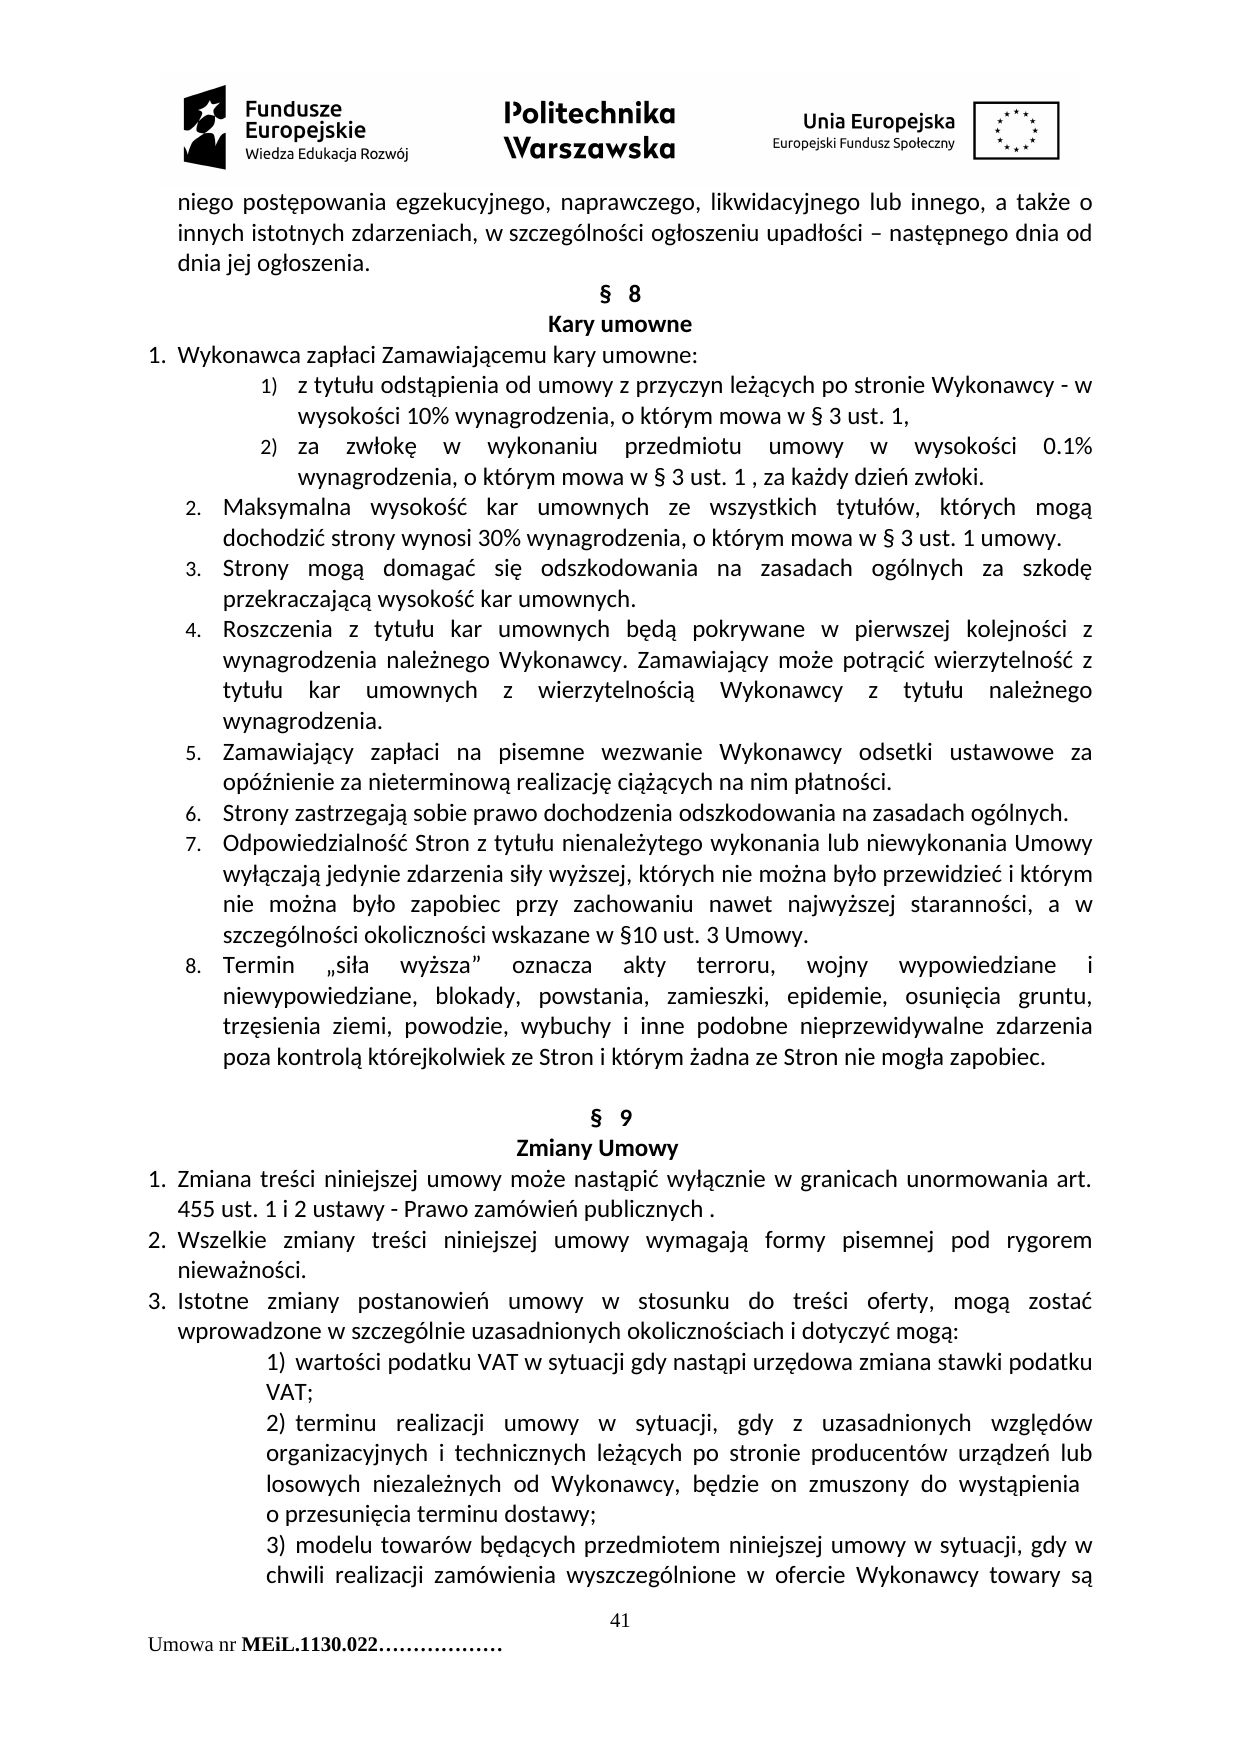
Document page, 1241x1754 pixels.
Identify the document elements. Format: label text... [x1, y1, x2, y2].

list Termin „siła wyższa” oznacza akty terroru, wojny wypowiedziane i niewypowiedziane, blokady, powstania, zamieszki, epidemie, osunięcia gruntu, trzęsienia ziemi, powodzie, wybuchy i inne podobne nieprzewidywalne zdarzenia poza kontrolą którejkolwiek ze Stron i którym żadna ze Stron nie mogła zapobiec. [185, 949, 1093, 1071]
list za zwłokę w wykonaniu przedmiotu umowy w wysokości 0.1% wynagrodzenia, o którym mowa w § 3 ust. 1 , za każdy dzień zwłoki. [260, 430, 1093, 491]
list Zamawiający zapłaci na pisemne wezwanie Wykonawcy odsetki ustawowe za opóźnienie za nieterminową realizację ciążących na nim płatności. [185, 736, 1093, 797]
list Wszelkie zmiany treści niniejszej umowy wymagają formy pisemnej pod rygorem nieważności. [148, 1224, 1093, 1285]
text § 8 [148, 278, 1093, 308]
picture [159, 73, 1082, 187]
list Roszczenia z tytułu kar umownych będą pokrywane w pierwszej kolejności z wynagrodzenia należnego Wykonawcy. Zamawiający może potrącić wierzytelność z tytułu kar umownych z wierzytelnością Wykonawcy z tytułu należnego wynagrodzenia. [185, 613, 1093, 736]
list z tytułu odstąpienia od umowy z przyczyn leżących po stronie Wykonawcy - w wysokości 10% wynagrodzenia, o którym mowa w § 3 ust. 1, [260, 369, 1093, 430]
list Odpowiedzialność Stron z tytułu nienależytego wykonania lub niewykonania Umowy wyłączają jedynie zdarzenia siły wyższej, których nie można było przewidzieć i którym nie można było zapobiec przy zachowaniu nawet najwyższej staranności, a w szczególności okoliczności wskazane w §10 ust. 3 Umowy. [185, 827, 1093, 949]
list Istotne zmiany postanowień umowy w stosunku do treści oferty, mogą zostać wprowadzone w szczególnie uzasadnionych okolicznościach i dotyczyć mogą: [148, 1285, 1093, 1346]
list Maksymalna wysokość kar umownych ze wszystkich tytułów, których mogą dochodzić strony wynosi 30% wynagrodzenia, o którym mowa w § 3 ust. 1 umowy. [185, 491, 1093, 552]
text § 9 [516, 1102, 1093, 1132]
list terminu realizacji umowy w sytuacji, gdy z uzasadnionych względów organizacyjnych i technicznych leżących po stronie producentów urządzeń lub losowych niezależnych od Wykonawcy, będzie on zmuszony do wystąpienia o przesunięcia terminu dostawy; [266, 1407, 1093, 1529]
text Zmiany Umowy [516, 1132, 1093, 1163]
text Kary umowne [148, 308, 1093, 339]
list wartości podatku VAT w sytuacji gdy nastąpi urzędowa zmiana stawki podatku VAT; [266, 1346, 1093, 1407]
list Zmiana treści niniejszej umowy może nastąpić wyłącznie w granicach unormowania art. 455 ust. 1 i 2 ustawy - Prawo zamówień publicznych . [148, 1163, 1093, 1224]
list Wykonawca zapłaci Zamawiającemu kary umowne: [148, 339, 1093, 369]
list Strony mogą domagać się odszkodowania na zasadach ogólnych za szkodę przekraczającą wysokość kar umownych. [185, 552, 1093, 613]
list Strony zastrzegają sobie prawo dochodzenia odszkodowania na zasadach ogólnych. [185, 797, 1093, 827]
